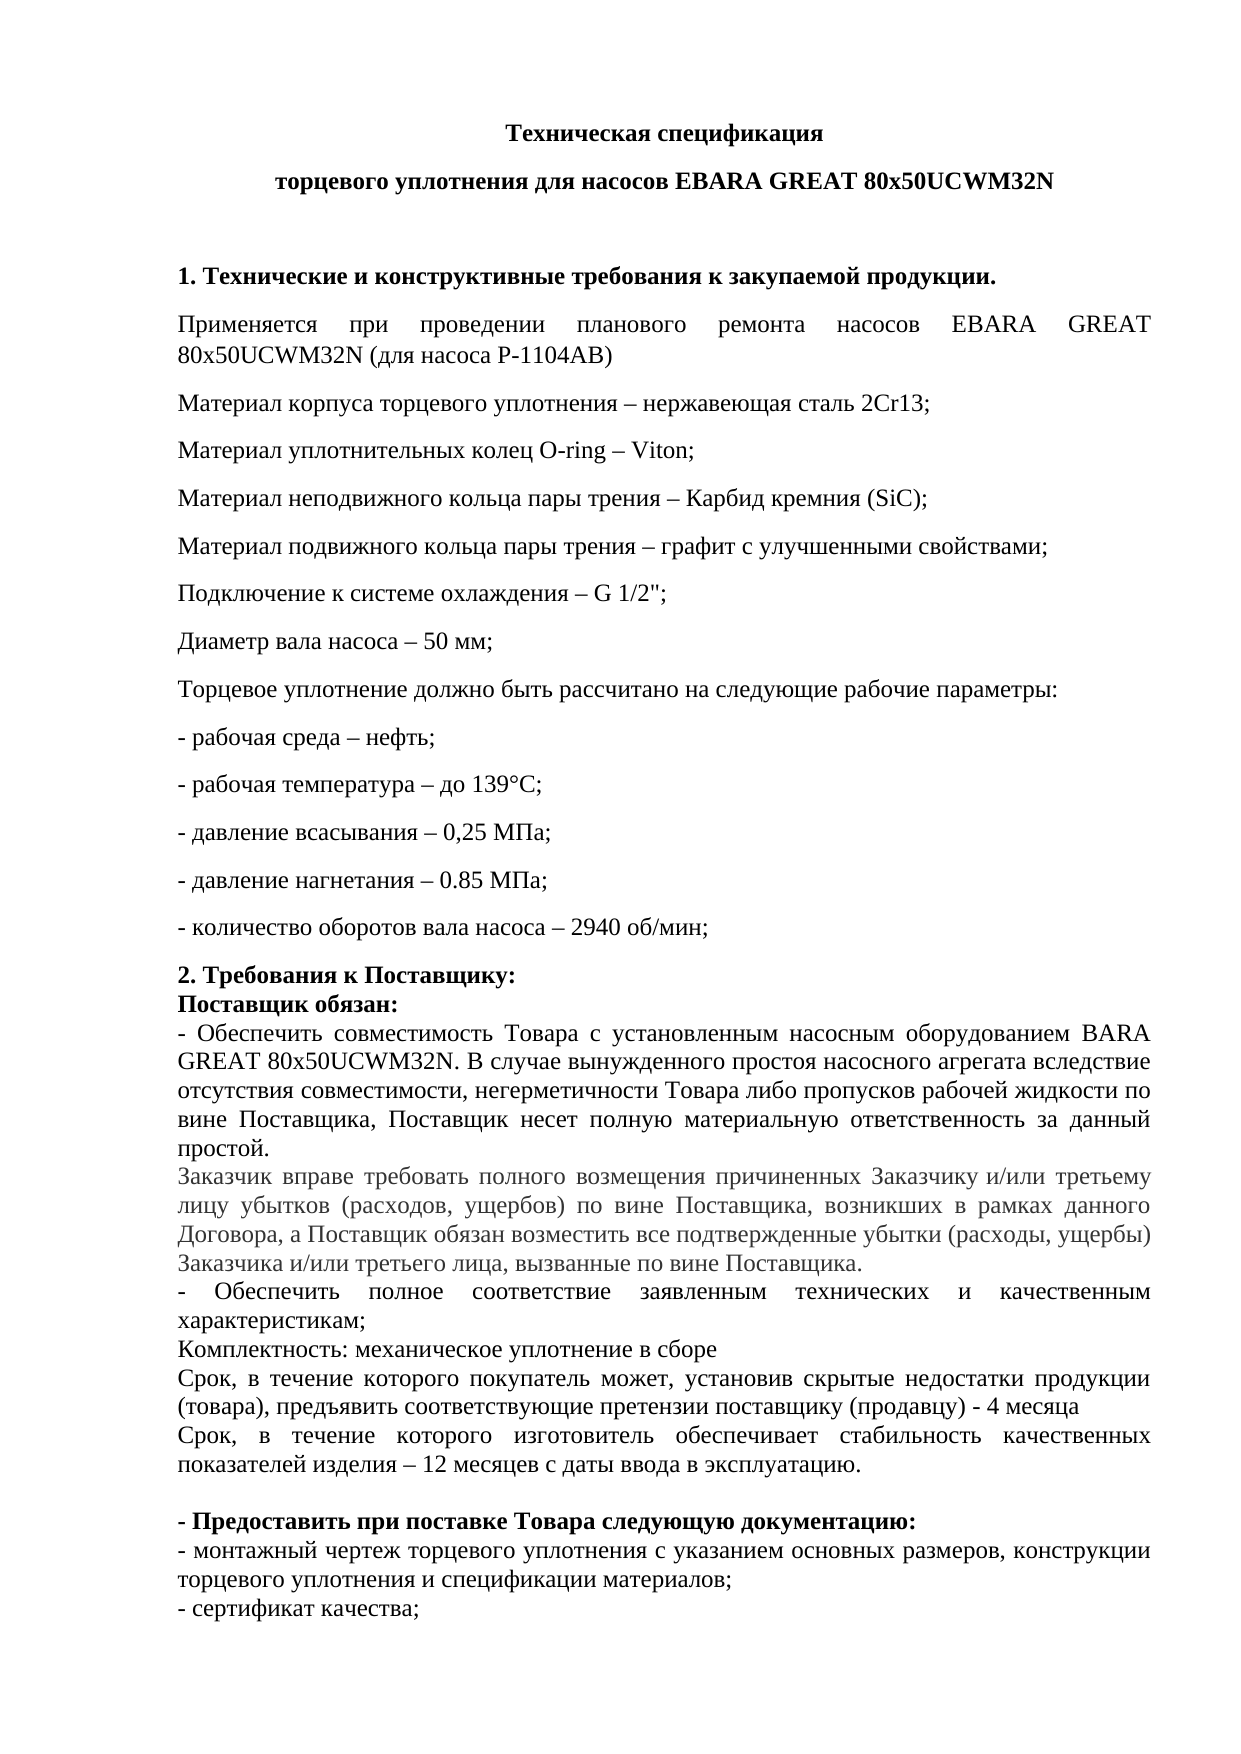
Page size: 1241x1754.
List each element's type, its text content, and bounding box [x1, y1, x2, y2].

text - давление нагнетания – 0.85 МПа; [177, 865, 1152, 893]
text - монтажный чертеж торцевого уплотнения с указанием основных размеров, конструкции торцевого уплотнения и спецификации материалов; [177, 1535, 1152, 1593]
text Материал неподвижного кольца пары трения – Карбид кремния (SiC); [177, 483, 1152, 512]
text - сертификат качества; [177, 1593, 1152, 1621]
text - количество оборотов вала насоса – 2940 об/мин; [177, 912, 1152, 941]
text Торцевое уплотнение должно быть рассчитано на следующие рабочие параметры: [177, 674, 1152, 703]
text Диаметр вала насоса – 50 мм; [177, 626, 1152, 655]
text - Обеспечить полное соответствие заявленным технических и качественным характеристикам; [177, 1276, 1152, 1334]
text 1. Технические и конструктивные требования к закупаемой продукции. [177, 261, 1152, 290]
text Срок, в течение которого изготовитель обеспечивает стабильность качественных показателей изделия – 12 месяцев с даты ввода в эксплуатацию. [177, 1420, 1152, 1478]
text - Предоставить при поставке Товара следующую документацию: [177, 1506, 1152, 1535]
text Комплектность: механическое уплотнение в сборе [177, 1334, 1152, 1363]
text Материал уплотнительных колец O-ring – Viton; [177, 435, 1152, 464]
text Применяется при проведении планового ремонта насосов EBARA GREAT 80x50UCWM32N (для насоса Р-1104АВ) [177, 309, 1152, 369]
text - Обеспечить совместимость Товара с установленным насосным оборудованием BARA GREAT 80x50UCWM32N. В случае вынужденного простоя насосного агрегата вследствие отсутствия совместимости, негерметичности Товара либо пропусков рабочей жидкости по вине Поставщика, Поставщик несет полную материальную ответственность за данный простой. [177, 1018, 1152, 1161]
text Поставщик обязан: [177, 989, 1152, 1018]
text Заказчик вправе требовать полного возмещения причиненных Заказчику и/или третьему лицу убытков (расходов, ущербов) по вине Поставщика, возникших в рамках данного Договора, а Поставщик обязан возместить все подтвержденные убытки (расходы, ущербы) Заказчика и/или третьего лица, вызванные по вине Поставщика. [177, 1161, 1152, 1276]
text Материал корпуса торцевого уплотнения – нержавеющая сталь 2Cr13; [177, 388, 1152, 416]
text торцевого уплотнения для насосов EBARA GREAT 80x50UCWM32N [177, 166, 1152, 194]
text Подключение к системе охлаждения – G 1/2"; [177, 578, 1152, 607]
text Техническая спецификация [177, 118, 1152, 147]
text Срок, в течение которого покупатель может, установив скрытые недостатки продукции (товара), предъявить соответствующие претензии поставщику (продавцу) - 4 месяца [177, 1363, 1152, 1420]
text 2. Требования к Поставщику: [177, 960, 1152, 989]
text - давление всасывания – 0,25 МПа; [177, 817, 1152, 846]
text Материал подвижного кольца пары трения – графит с улучшенными свойствами; [177, 531, 1152, 559]
text - рабочая среда – нефть; [177, 722, 1152, 750]
text - рабочая температура – до 139°С; [177, 769, 1152, 798]
